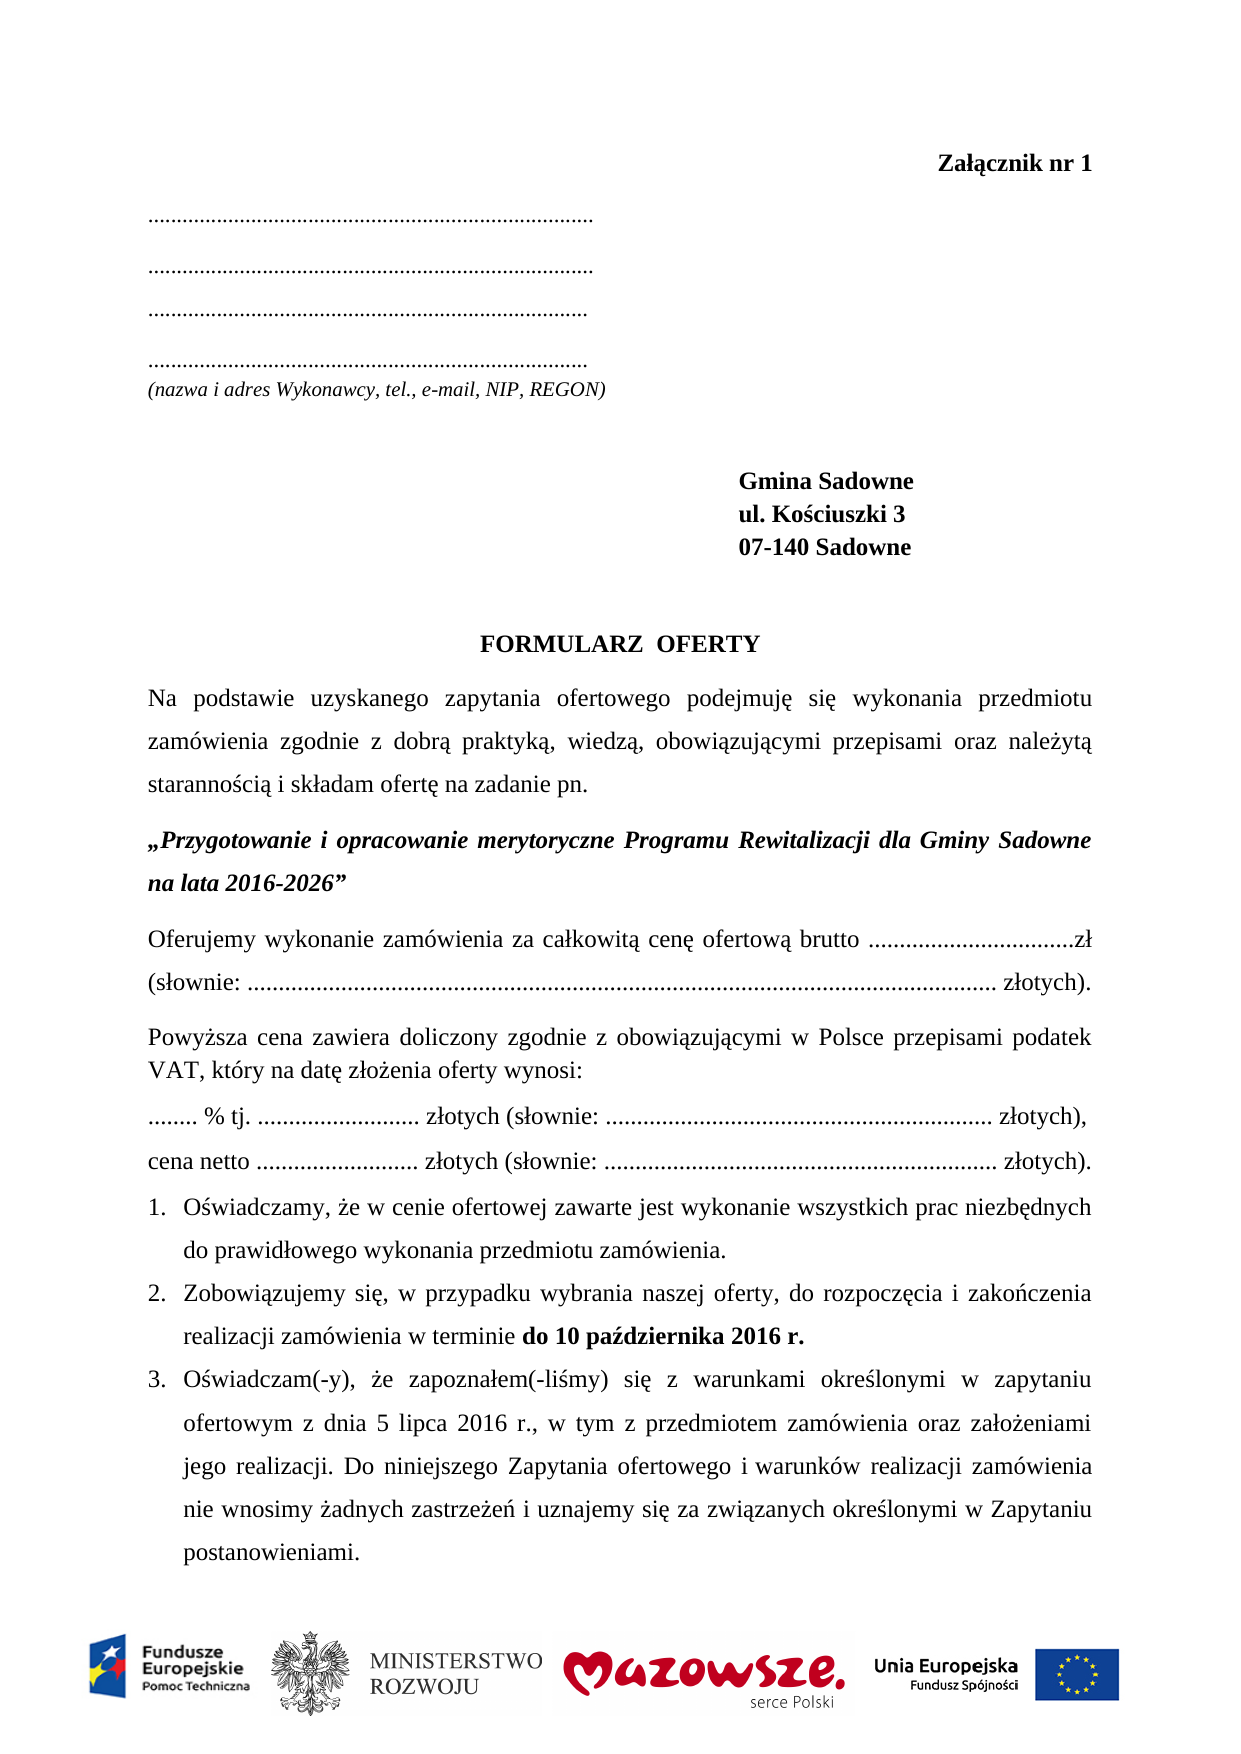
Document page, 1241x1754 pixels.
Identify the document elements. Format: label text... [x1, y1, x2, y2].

list Zobowiązujemy się, w przypadku wybrania naszej oferty, do rozpoczęcia i zakończenia realizacji zamówienia w terminie do 10 października 2016 r. [148, 1278, 1093, 1350]
text ............................................................................. [148, 346, 1211, 373]
text (nazwa i adres Wykonawcy, tel., e-mail, NIP, REGON) [148, 376, 1211, 401]
list Oświadczamy, że w cenie ofertowej zawarte jest wykonanie wszystkich prac niezbędnych do prawidłowego wykonania przedmiotu zamówienia. [148, 1192, 1093, 1264]
text Załącznik nr 1 [148, 148, 1093, 176]
text ul. Kościuszki 3 [738, 499, 1211, 528]
text Na podstawie uzyskanego zapytania ofertowego podejmuję się wykonania przedmiotu zamówienia zgodnie z dobrą praktyką, wiedzą, obowiązującymi przepisami oraz należytą starannością i składam ofertę na zadanie pn. [148, 683, 1093, 798]
text FORMULARZ OFERTY [148, 629, 1093, 658]
text ............................................................................. [148, 295, 1211, 322]
text 07-140 Sadowne [738, 532, 1211, 561]
picture [271, 1631, 542, 1716]
picture [72, 1621, 267, 1716]
text .............................................................................. [148, 252, 1211, 279]
picture [552, 1631, 1137, 1716]
list Oświadczam(-y), że zapoznałem(-liśmy) się z warunkami określonymi w zapytaniu ofertowym z dnia 5 lipca 2016 r., w tym z przedmiotem zamówienia oraz założeniami jego realizacji. Do niniejszego Zapytania ofertowego i warunków realizacji zamówienia nie wnosimy żadnych zastrzeżeń i uznajemy się za związanych określonymi w Zapytaniu postanowieniami. [148, 1364, 1093, 1566]
text .............................................................................. [148, 201, 1211, 228]
text cena netto .......................... złotych (słownie: ............................................................... złotych). [148, 1146, 1093, 1175]
text Gmina Sadowne [738, 466, 1211, 495]
text Oferujemy wykonanie zamówienia za całkowitą cenę ofertową brutto .................................zł (słownie: ........................................................................................................................ złotych). [148, 924, 1093, 996]
text Powyższa cena zawiera doliczony zgodnie z obowiązującymi w Polsce przepisami podatek VAT, który na datę złożenia oferty wynosi: [148, 1022, 1093, 1084]
text „Przygotowanie i opracowanie merytoryczne Programu Rewitalizacji dla Gminy Sadowne na lata 2016- [148, 825, 1093, 897]
text ........ % tj. .......................... złotych (słownie: .............................................................. złotych), [148, 1101, 1093, 1130]
